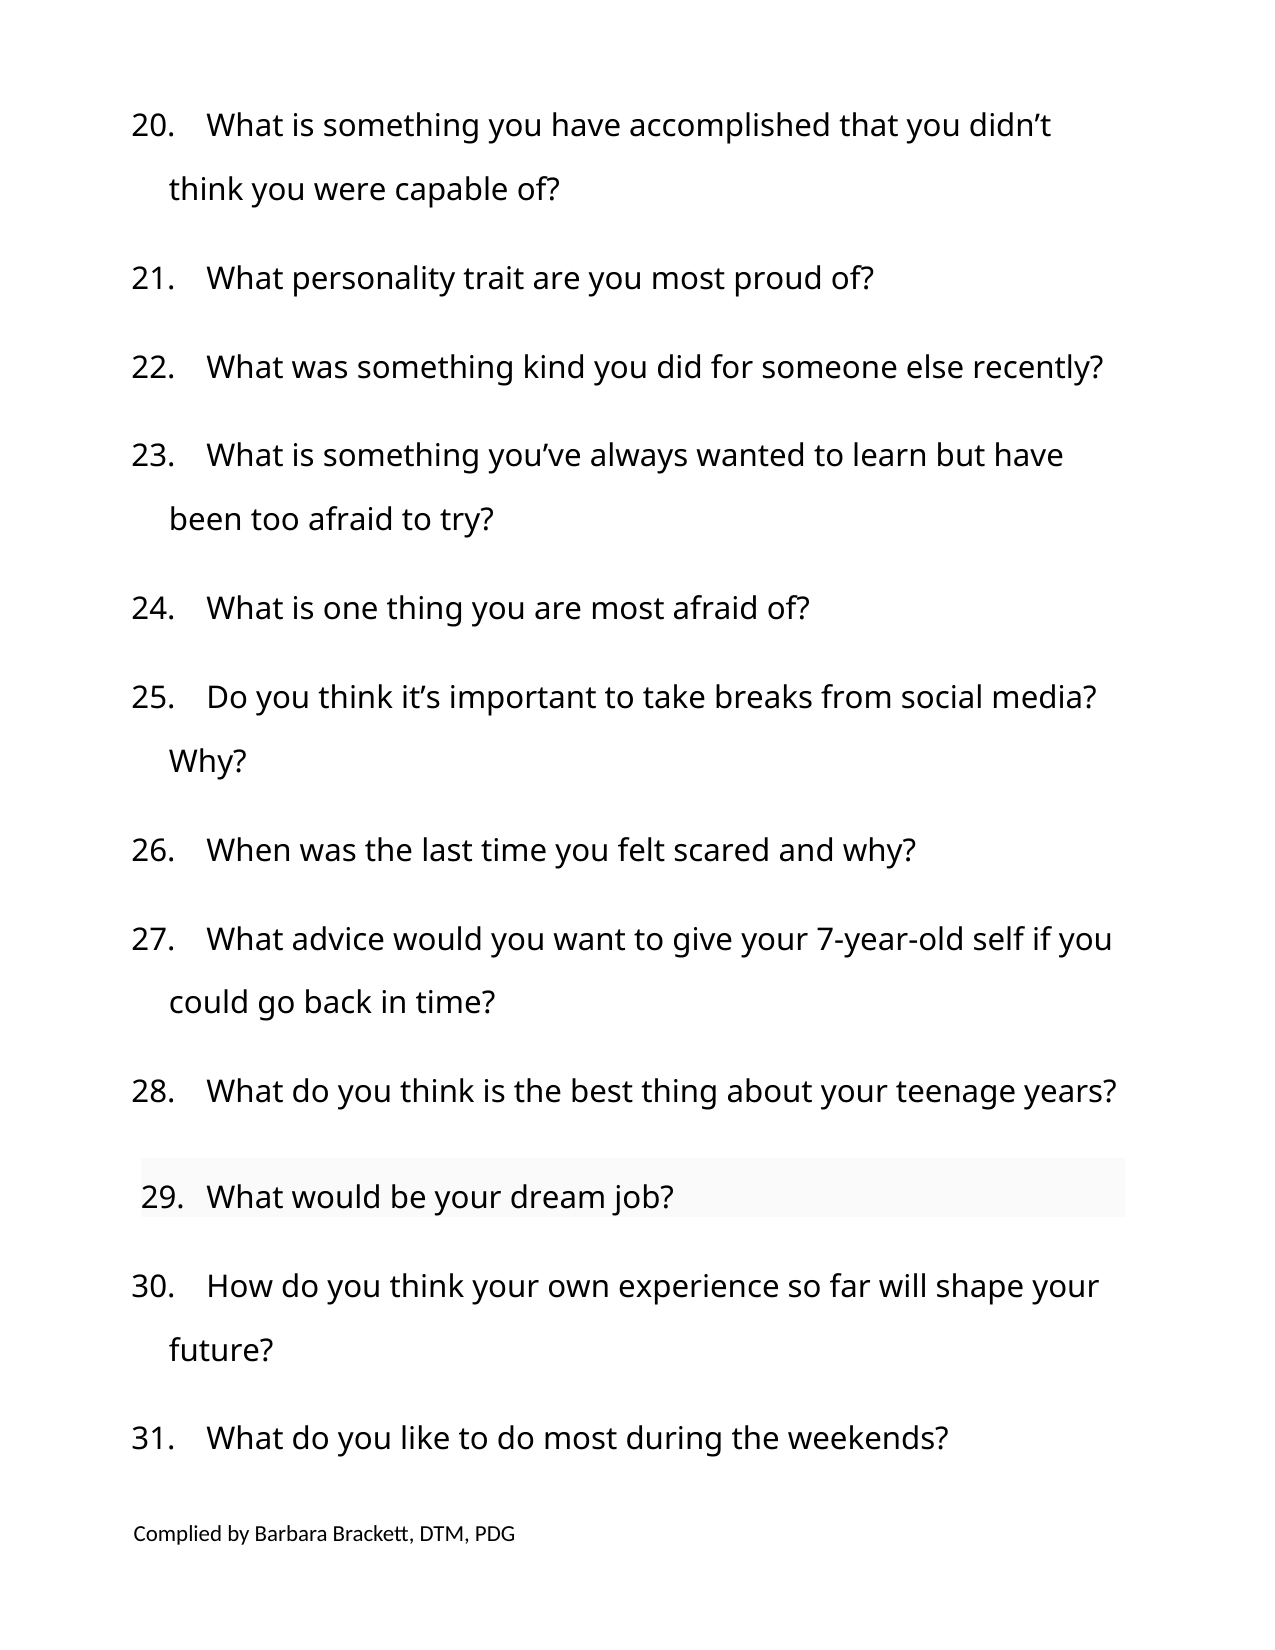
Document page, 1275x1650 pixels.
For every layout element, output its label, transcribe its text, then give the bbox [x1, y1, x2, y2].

list What personality trait are you most proud of? [131, 256, 1125, 298]
list Do you think it’s important to take breaks from social media? Why? [131, 675, 1125, 781]
list When was the last time you felt scared and why? [131, 828, 1125, 870]
list What was something kind you did for someone else recently? [131, 344, 1125, 387]
list What do you like to do most during the weekends? [131, 1416, 1125, 1459]
list What is something you have accomplished that you didn’t think you were capable of? [131, 103, 1125, 209]
list What is one thing you are most afraid of? [131, 586, 1125, 629]
list What is something you’ve always wanted to learn but have been too afraid to try? [131, 433, 1125, 540]
list What would be your dream job? [141, 1158, 1125, 1217]
list How do you think your own experience so far will shape your future? [131, 1264, 1125, 1370]
list What advice would you want to give your 7-year-old self if you could go back in time? [131, 917, 1125, 1023]
list What do you think is the best thing about your teenage years? [131, 1069, 1125, 1112]
